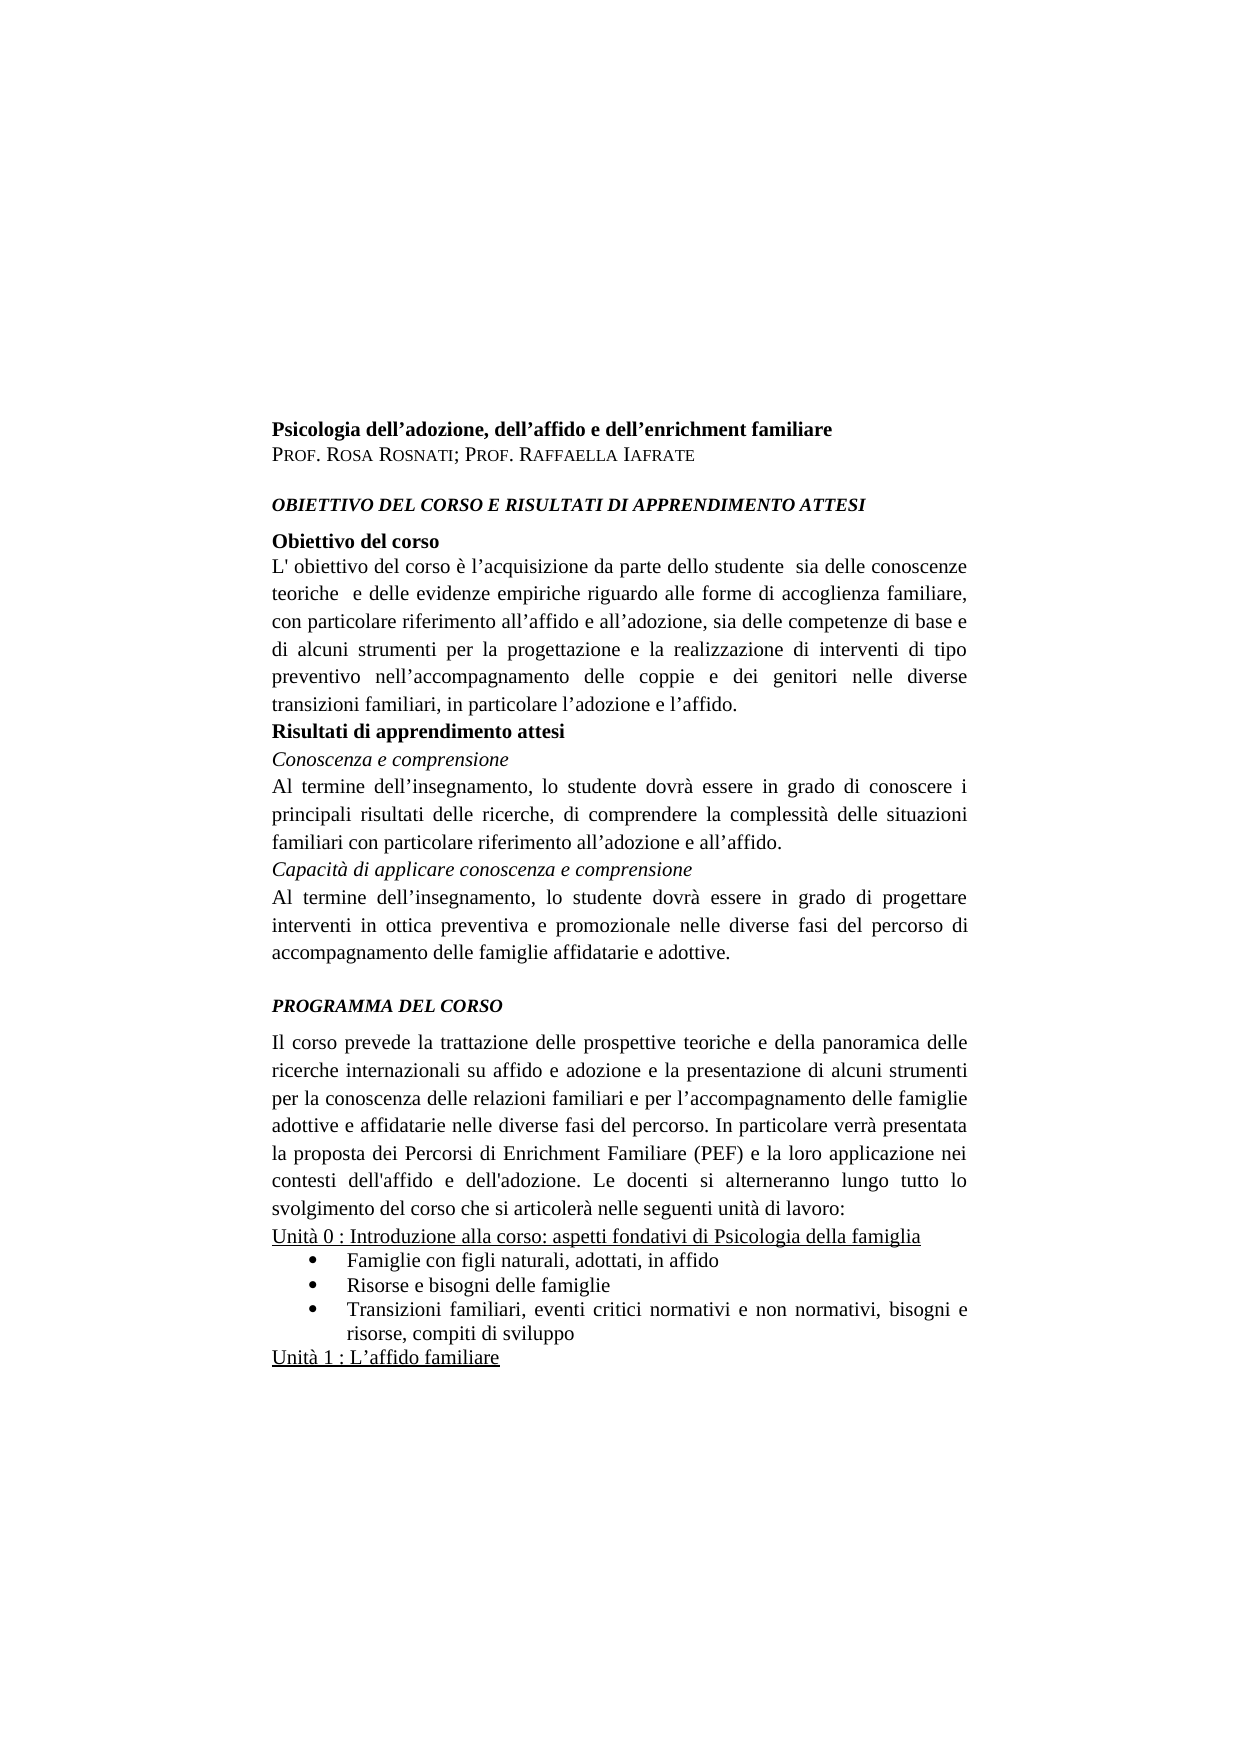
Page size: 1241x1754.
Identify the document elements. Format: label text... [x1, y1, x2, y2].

text Obiettivo del corso [272, 529, 968, 554]
text L' obiettivo del corso è l’acquisizione da parte dello studente sia delle conoscenze teoriche e delle evidenze empiriche riguardo alle forme di accoglienza familiare, con particolare riferimento all’affido e all’adozione, sia delle competenze di base e di alcuni strumenti per la progettazione e la realizzazione di interventi di tipo preventivo nell’accompagnamento delle coppie e dei genitori nelle diverse transizioni familiari, in particolare l’adozione e l’affido. [272, 554, 968, 716]
list Transizioni familiari, eventi critici normativi e non normativi, bisogni e risorse, compiti di sviluppo [309, 1297, 968, 1345]
text Il corso prevede la trattazione delle prospettive teoriche e della panoramica delle ricerche internazionali su affido e adozione e la presentazione di alcuni strumenti per la conoscenza delle relazioni familiari e per l’accompagnamento delle famiglie adottive e affidatarie nelle diverse fasi del percorso. In particolare verrà presentata la proposta dei Percorsi di Enrichment Familiare (PEF) e la loro applicazione nei contesti dell'affido e dell'adozione. Le docenti si alterneranno lungo tutto lo svolgimento del corso che si articolerà nelle seguenti unità di lavoro: [272, 1030, 968, 1220]
text Risultati di apprendimento attesi [272, 719, 968, 743]
text Unità 0 : Introduzione alla corso: aspetti fondativi di Psicologia della famiglia [272, 1223, 968, 1248]
subtitle Prof. Rosa Rosnati; Prof. Raffaella Iafrate [272, 441, 968, 466]
subtitle Psicologia dell’adozione, dell’affido e dell’enrichment familiare [272, 416, 968, 441]
text Unità 1 : L’affido familiare [272, 1345, 968, 1369]
text Al termine dell’insegnamento, lo studente dovrà essere in grado di conoscere i principali risultati delle ricerche, di comprendere la complessità delle situazioni familiari con particolare riferimento all’adozione e all’affido. [272, 774, 968, 854]
list Famiglie con figli naturali, adottati, in affido [309, 1248, 968, 1272]
text PROGRAMMA DEL CORSO [272, 993, 968, 1018]
text Al termine dell’insegnamento, lo studente dovrà essere in grado di progettare interventi in ottica preventiva e promozionale nelle diverse fasi del percorso di accompagnamento delle famiglie affidatarie e adottive. [272, 885, 968, 964]
list Risorse e bisogni delle famiglie [309, 1272, 968, 1297]
text Capacità di applicare conoscenza e comprensione [272, 857, 968, 881]
text Conoscenza e comprensione [272, 747, 968, 771]
text OBIETTIVO DEL CORSO E RISULTATI DI APPRENDIMENTO ATTESI [272, 491, 968, 516]
